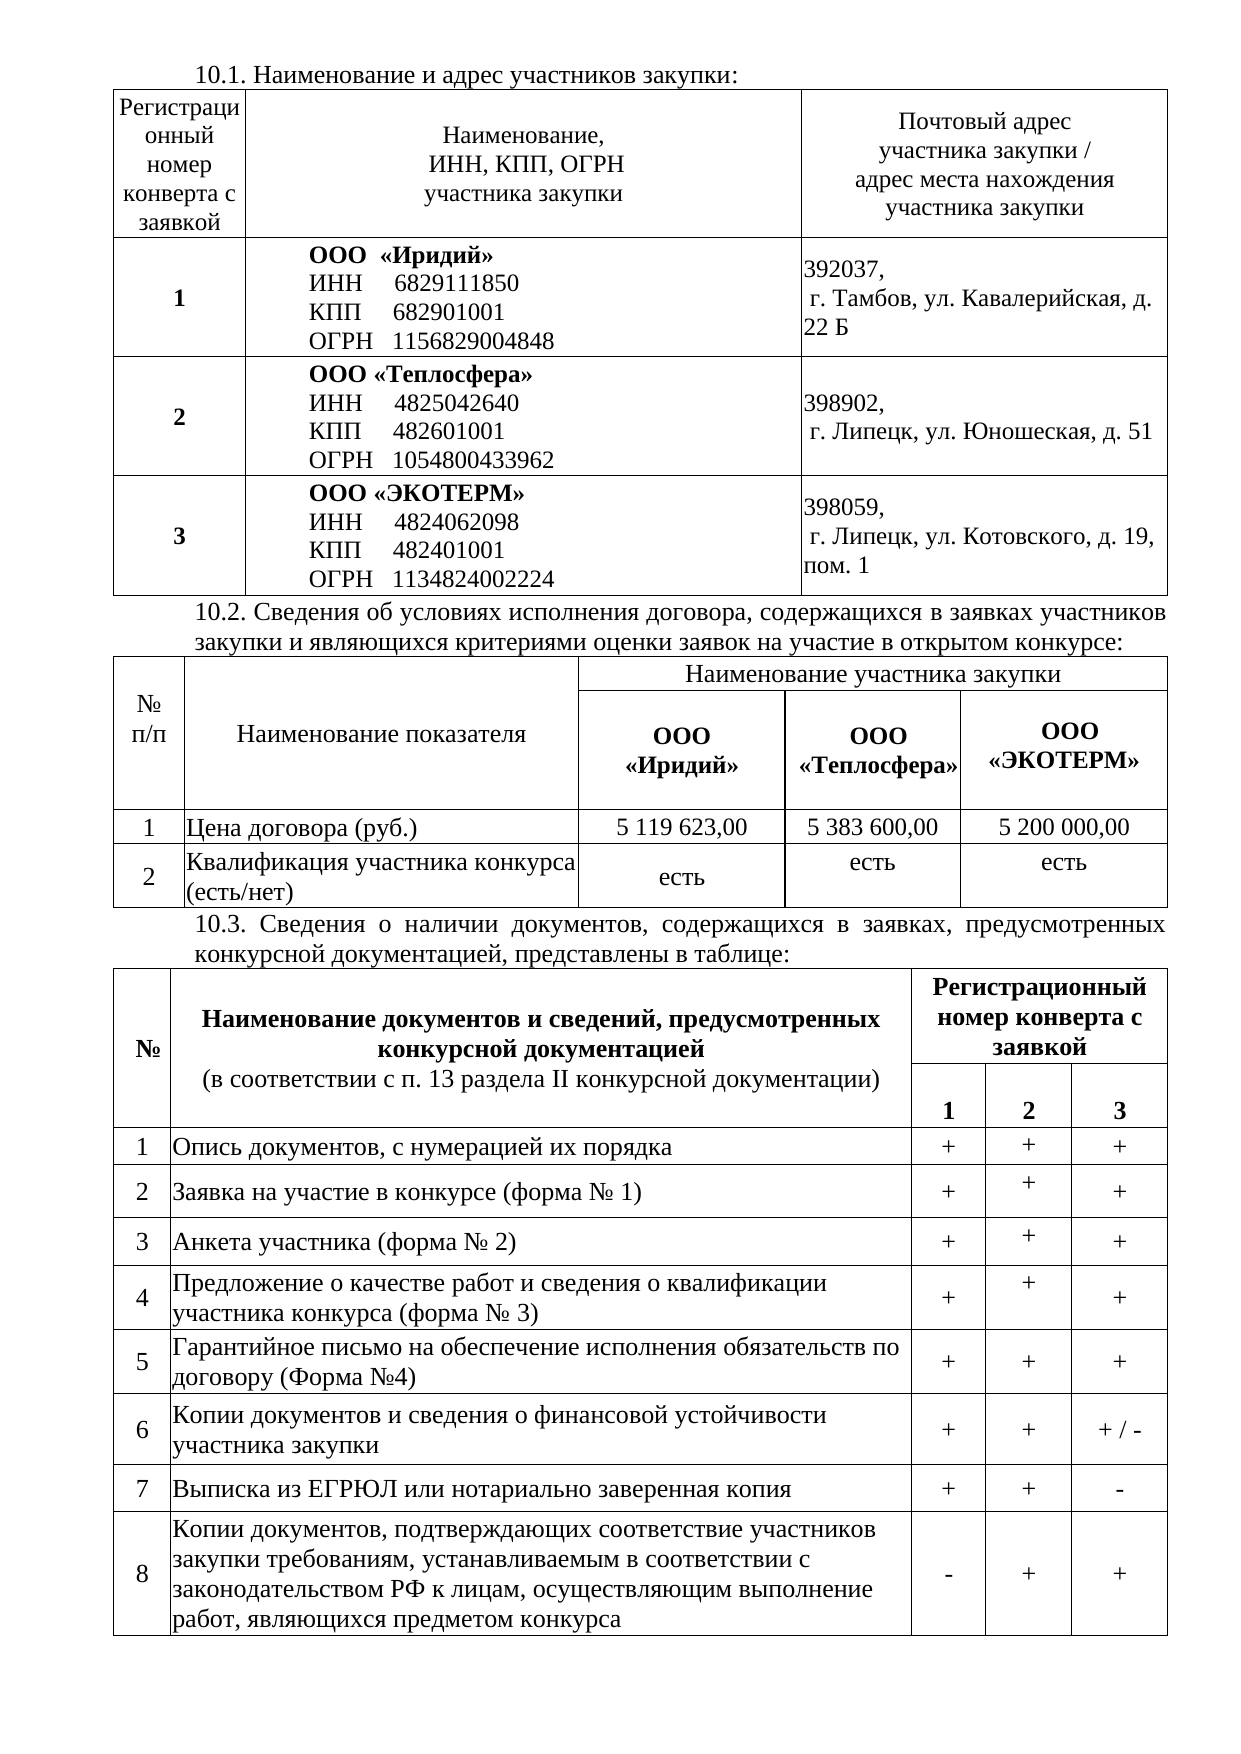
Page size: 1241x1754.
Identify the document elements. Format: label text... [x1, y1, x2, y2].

table_cell + [1072, 1165, 1167, 1217]
table_cell + [1072, 1128, 1167, 1164]
table_cell 5 383 600,00 [786, 810, 960, 843]
table_cell 1 [114, 810, 184, 843]
table_cell Квалификация участника конкурса (есть/нет) [185, 844, 578, 907]
table_cell + [912, 1165, 985, 1217]
table_header Почтовый адрес участника закупки / адрес места нахождения участника закупки [802, 90, 1167, 237]
table_cell Копии документов и сведения о финансовой устойчивости участника закупки [171, 1394, 911, 1464]
table_cell - [1072, 1465, 1167, 1511]
table_cell 7 [114, 1465, 170, 1511]
table_cell есть [961, 844, 1167, 907]
table_cell 3 [114, 476, 245, 594]
table_cell + [986, 1218, 1071, 1264]
table_cell Гарантийное письмо на обеспечение исполнения обязательств по договору (Форма №4) [171, 1330, 911, 1393]
table_cell + [912, 1394, 985, 1464]
table_cell + [912, 1218, 985, 1264]
table_cell + [912, 1465, 985, 1511]
table_cell 6 [114, 1394, 170, 1464]
table_cell + [1072, 1512, 1167, 1635]
table_cell + [986, 1394, 1071, 1464]
table_cell + [1072, 1218, 1167, 1264]
table_cell Заявка на участие в конкурсе (форма № 1) [171, 1165, 911, 1217]
table_cell 5 [114, 1330, 170, 1393]
table_cell 5 200 000,00 [961, 810, 1167, 843]
table_cell 3 [114, 1218, 170, 1264]
table_cell Предложение о качестве работ и сведения о квалификации участника конкурса (форма № 3) [171, 1266, 911, 1329]
table_cell 1 [114, 238, 245, 356]
table_cell + [986, 1330, 1071, 1393]
table_cell 1 [912, 1064, 985, 1127]
table_cell + [986, 1512, 1071, 1635]
table_cell + [1072, 1330, 1167, 1393]
table_cell + [986, 1128, 1071, 1164]
table_cell + [912, 1128, 985, 1164]
table_cell ООО «ЭКОТЕРМ» [961, 691, 1167, 809]
table_header № п/п [114, 657, 184, 809]
table_header Регистрационный номер конверта с заявкой [912, 969, 1167, 1062]
table_header Наименование документов и сведений, предусмотренных конкурсной документацией (в соответствии с п. 13 раздела II конкурсной документации) [171, 969, 911, 1127]
text 10.2. Сведения об условиях исполнения договора, содержащихся в заявках участников закупки и являющихся критериями оценки заявок на участие в открытом конкурсе: [194, 596, 1167, 656]
text 10.1. Наименование и адрес участников закупки: [194, 59, 1167, 89]
table_cell + [912, 1330, 985, 1393]
table_header Регистрационный номер конверта с заявкой [114, 90, 245, 237]
text 10.3. Сведения о наличии документов, содержащихся в заявках, предусмотренных конкурсной документацией, представлены в таблице: [194, 908, 1167, 968]
table_cell + / - [1072, 1394, 1167, 1464]
table_cell 392037, г. Тамбов, ул. Кавалерийская, д. 22 Б [802, 238, 1167, 356]
table_cell Выписка из ЕГРЮЛ или нотариально заверенная копия [171, 1465, 911, 1511]
table_cell есть [579, 844, 784, 907]
table_cell 2 [986, 1064, 1071, 1127]
table_cell ООО «Иридий» ИНН 6829111850 КПП 682901001 ОГРН 1156829004848 [246, 238, 801, 356]
table_header № [114, 969, 170, 1127]
table_cell 2 [114, 1165, 170, 1217]
table_cell - [912, 1512, 985, 1635]
table_cell Опись документов, с нумерацией их порядка [171, 1128, 911, 1164]
table_cell ООО «Теплосфера» [786, 691, 960, 809]
table_cell + [986, 1165, 1071, 1217]
table_cell ООО «Иридий» [579, 691, 784, 809]
table_cell + [986, 1465, 1071, 1511]
table_cell 1 [114, 1128, 170, 1164]
table_cell 2 [114, 844, 184, 907]
table_cell Анкета участника (форма № 2) [171, 1218, 911, 1264]
table_cell 398059, г. Липецк, ул. Котовского, д. 19, пом. 1 [802, 476, 1167, 594]
table_cell + [1072, 1266, 1167, 1329]
table_header Наименование показателя [185, 657, 578, 809]
table_cell 4 [114, 1266, 170, 1329]
table_header Наименование, ИНН, КПП, ОГРН участника закупки [246, 90, 801, 237]
table_cell + [912, 1266, 985, 1329]
table_cell + [986, 1266, 1071, 1329]
table_cell 8 [114, 1512, 170, 1635]
table_header Наименование участника закупки [579, 657, 1167, 690]
table_cell есть [786, 844, 960, 907]
table_cell ООО «ЭКОТЕРМ» ИНН 4824062098 КПП 482401001 ОГРН 1134824002224 [246, 476, 801, 594]
table_cell 398902, г. Липецк, ул. Юношеская, д. 51 [802, 357, 1167, 475]
table_cell Копии документов, подтверждающих соответствие участников закупки требованиям, устанавливаемым в соответствии с законодательством РФ к лицам, осуществляющим выполнение работ, являющихся предметом конкурса [171, 1512, 911, 1635]
table_cell 5 119 623,00 [579, 810, 784, 843]
table_cell ООО «Теплосфера» ИНН 4825042640 КПП 482601001 ОГРН 1054800433962 [246, 357, 801, 475]
table_cell 2 [114, 357, 245, 475]
table_cell Цена договора (руб.) [185, 810, 578, 843]
table_cell 3 [1072, 1064, 1167, 1127]
